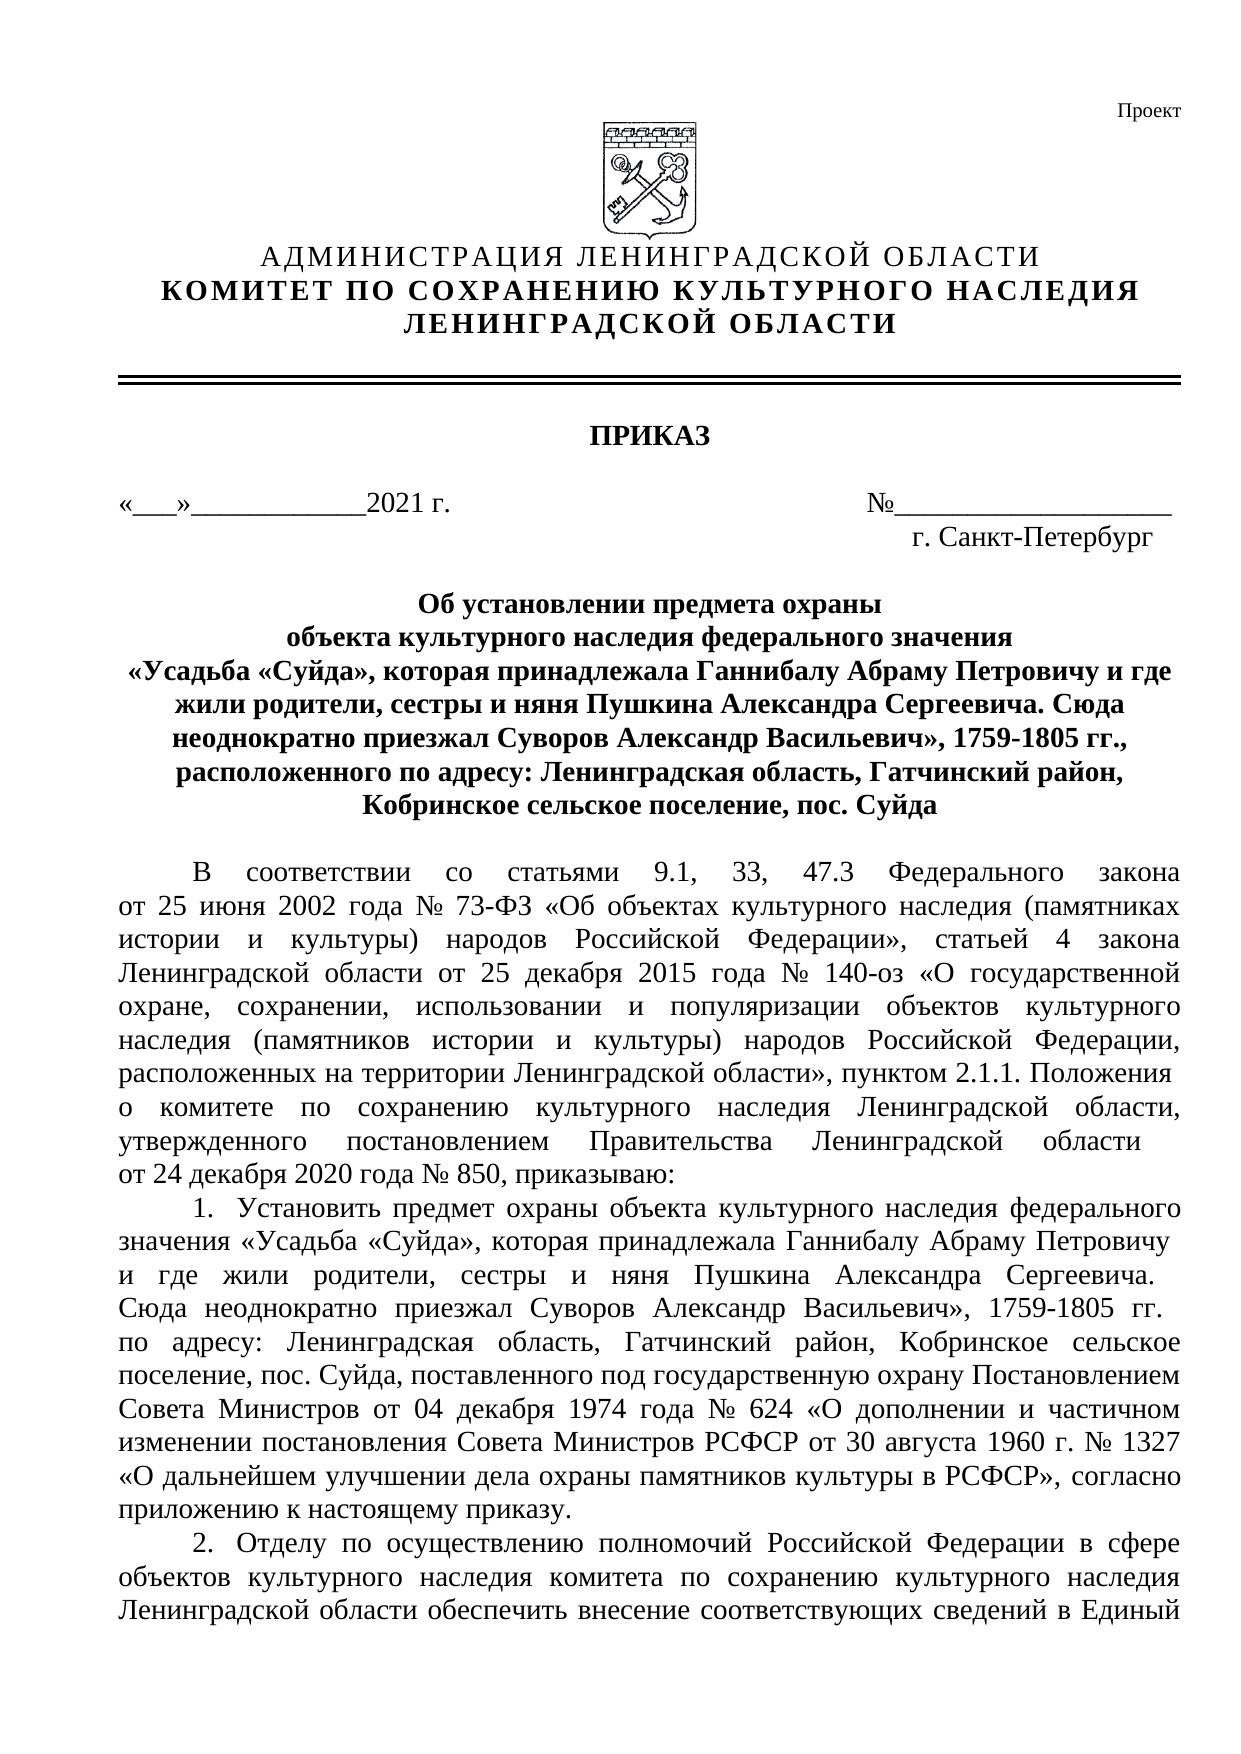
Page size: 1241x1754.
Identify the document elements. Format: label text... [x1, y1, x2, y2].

text ПРИКАЗ [118, 418, 1181, 452]
picture [602, 122, 697, 240]
text объекта культурного наследия федерального значения [118, 619, 1181, 653]
text Проект [118, 98, 1181, 122]
text «___»____________2021 г. №___________________ [118, 485, 1181, 519]
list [118, 1525, 1181, 1626]
text Об установлении предмета охраны [118, 586, 1181, 619]
list Установить предмет охраны объекта культурного наследия федерального значения «Усадьба «Суйда», которая принадлежала Ганнибалу Абраму Петровичу и где жили родители, сестры и няня Пушкина Александра Сергеевича. Сюда неоднократно приезжал Суворов Александр Васильевич», 1759-1805 гг. по адресу: Ленинградская область, Гатчинский район, Кобринское сельское поселение, пос. Суйда, поставленного под государственную охрану Постановлением Совета Министров от 04 декабря 1974 года № 624 «О дополнении и частичном изменении постановления Совета Министров РСФСР от 30 августа 1960 г. № 1327 «О дальнейшем улучшении дела охраны памятников культуры в РСФСР», согласно приложению к настоящему приказу. [118, 1190, 1181, 1525]
text КОМИТЕТ ПО СОХРАНЕНИЮ КУЛЬТУРНОГО НАСЛЕДИЯ ЛЕНИНГРАДСКОЙ ОБЛАСТИ [118, 273, 1181, 340]
text «Усадьба «Суйда», которая принадлежала Ганнибалу Абраму Петровичу и где жили родители, сестры и няня Пушкина Александра Сергеевича. Сюда неоднократно приезжал Суворов Александр Васильевич», 1759-1805 гг., расположенного по адресу: Ленинградская область, Гатчинский район, Кобринское сельское поселение, пос. Суйда [118, 653, 1181, 821]
text г. Санкт-Петербург [118, 519, 1181, 552]
text АДМИНИСТРАЦИЯ ЛЕНИНГРАДСКОЙ ОБЛАСТИ [118, 239, 1181, 273]
text В соответствии со статьями 9.1, 33, 47.3 Федерального закона от 25 июня 2002 года № 73-ФЗ «Об объектах культурного наследия (памятниках истории и культуры) народов Российской Федерации», статьей 4 закона Ленинградской области от 25 декабря 2015 года № 140-оз «О государственной охране, сохранении, использовании и популяризации объектов культурного наследия (памятников истории и культуры) народов Российской Федерации, расположенных на территории Ленинградской области», пунктом 2.1.1. Положения о комитете по сохранению культурного наследия Ленинградской области, утвержденного постановлением Правительства Ленинградской области от 24 декабря 2020 года № 850, приказываю: [118, 854, 1181, 1190]
